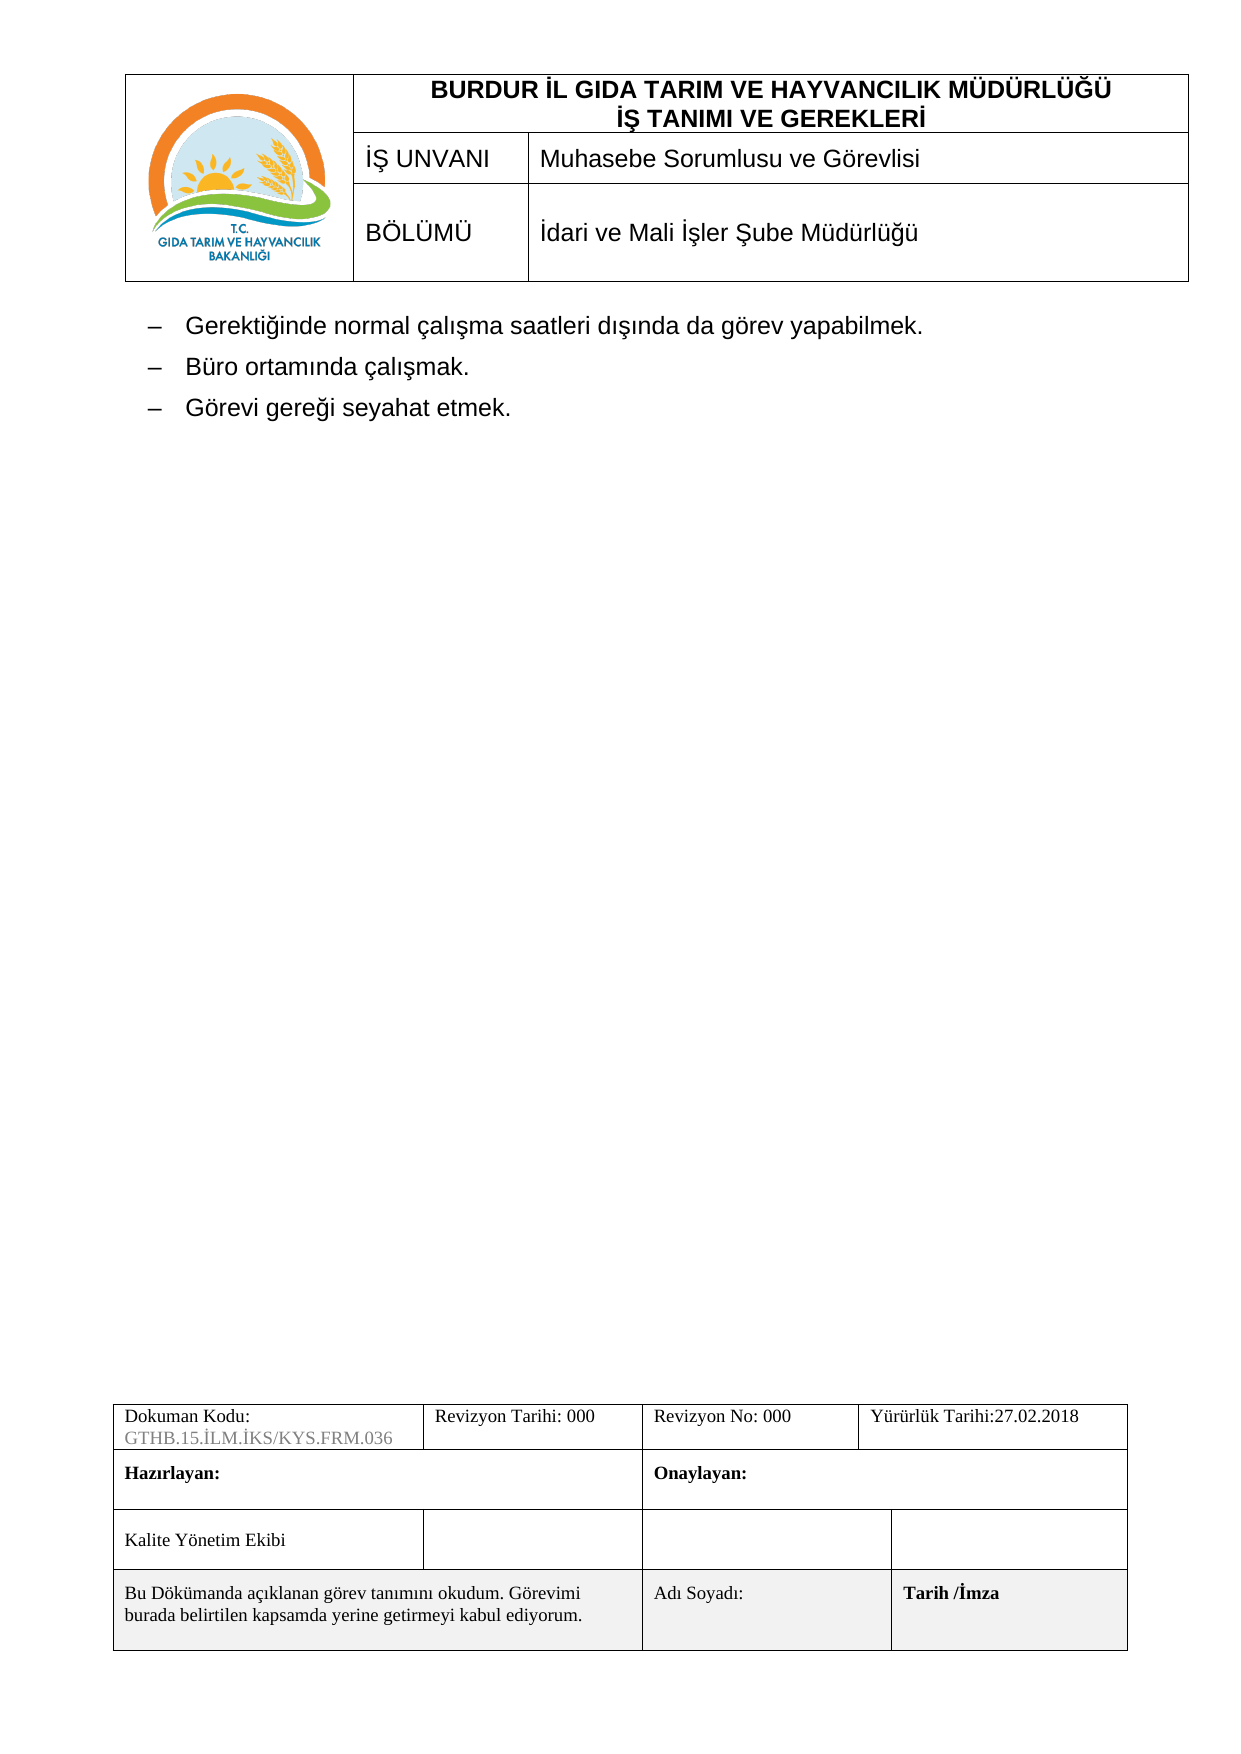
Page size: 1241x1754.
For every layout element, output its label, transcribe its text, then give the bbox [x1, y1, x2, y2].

list Büro ortamında çalışmak. [148, 352, 1093, 381]
list Gerektiğinde normal çalışma saatleri dışında da görev yapabilmek. [148, 311, 1093, 339]
picture [136, 74, 343, 281]
list Görevi gereği seyahat etmek. [148, 393, 1093, 422]
